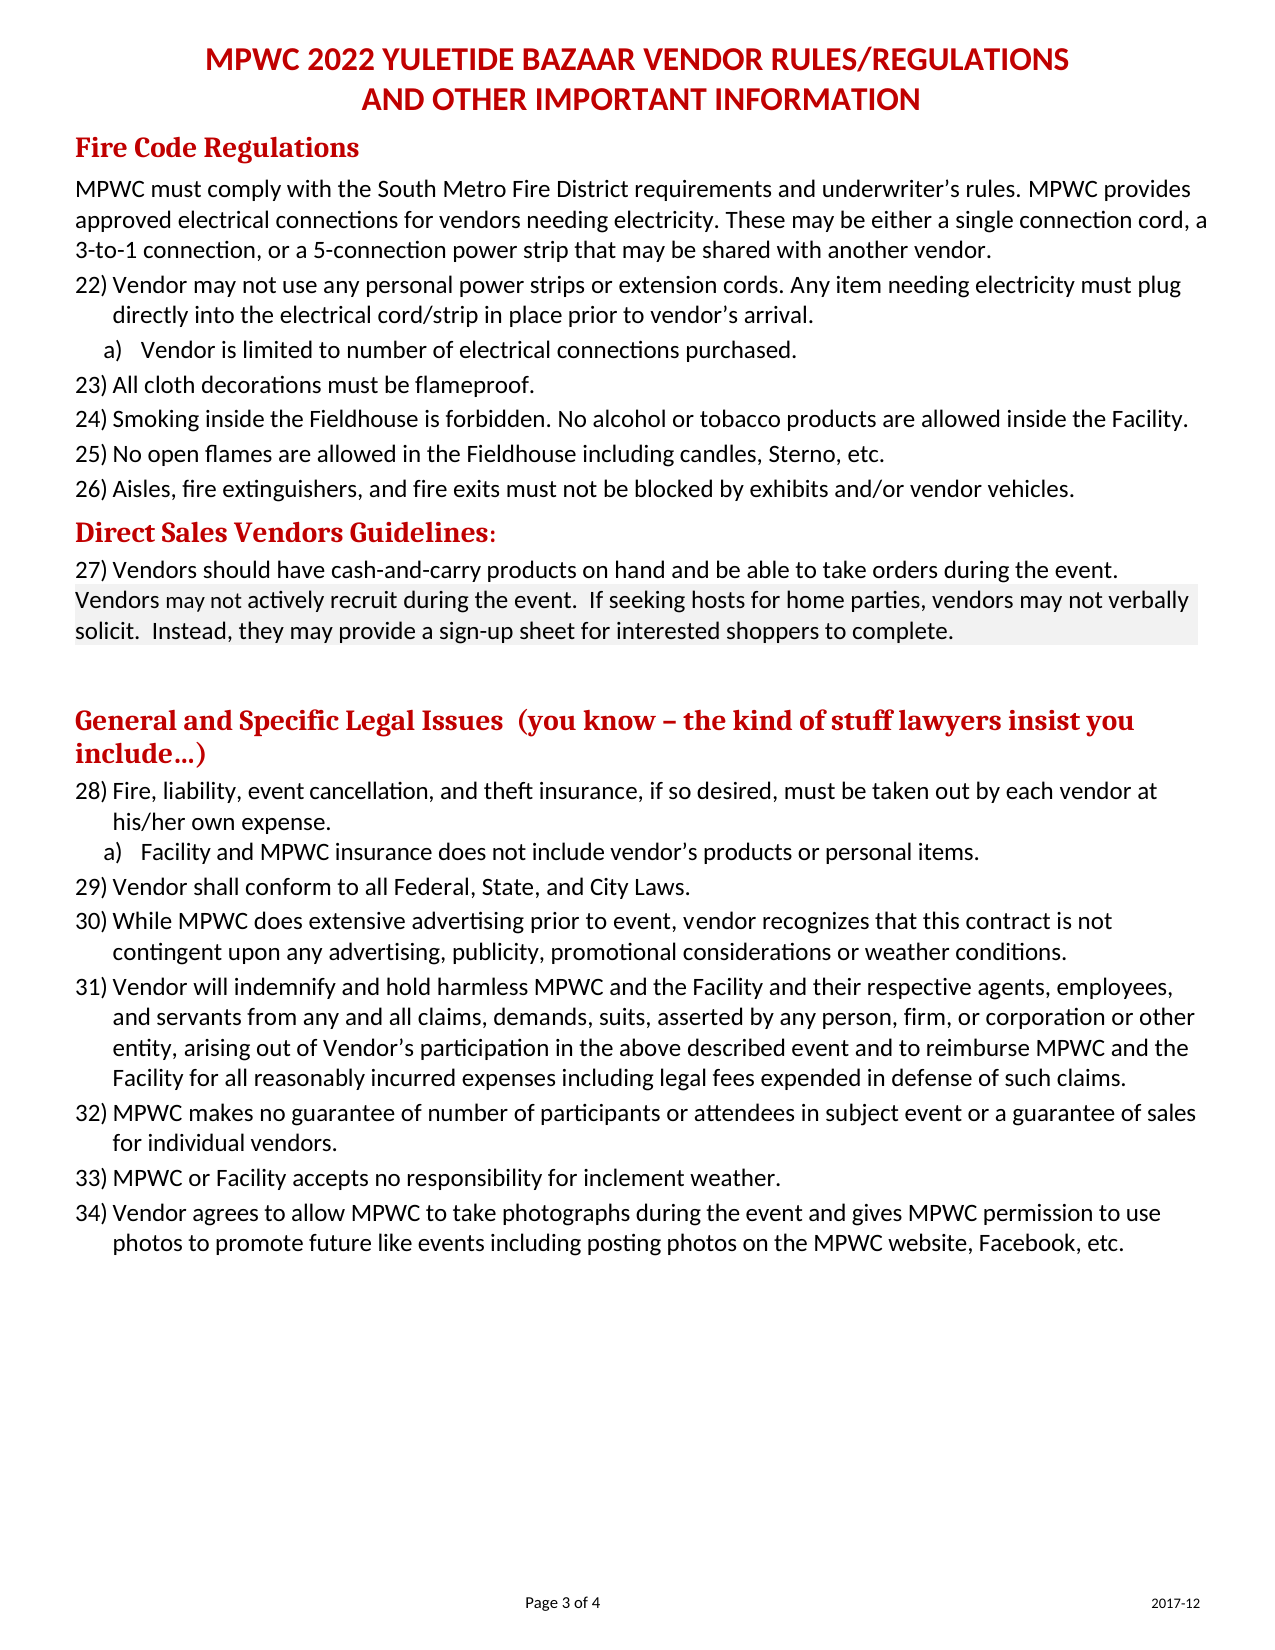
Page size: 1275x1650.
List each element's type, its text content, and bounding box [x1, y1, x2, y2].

list Smoking inside the Fieldhouse is forbidden. No alcohol or tobacco products are allowed inside the Facility. [75, 404, 1198, 434]
subtitle General and Specific Legal Issues (you know – the kind of stuff lawyers insist you include…) [75, 704, 1200, 771]
list MPWC or Facility accepts no responsibility for inclement weather. [75, 1162, 1198, 1193]
text MPWC must comply with the South Metro Fire District requirements and underwriter’s rules. MPWC provides approved electrical connections for vendors needing electricity. These may be either a single connection cord, a 3-to-1 connection, or a 5-connection power strip that may be shared with another vendor. [75, 173, 1219, 265]
list Vendors should have cash-and-carry products on hand and be able to take orders during the event. [75, 554, 1198, 584]
list Vendor may not use any personal power strips or extension cords. Any item needing electricity must plug directly into the electrical cord/strip in place prior to vendor’s arrival. [75, 269, 1198, 330]
list MPWC makes no guarantee of number of participants or attendees in subject event or a guarantee of sales for individual vendors. [75, 1097, 1198, 1158]
list Fire, liability, event cancellation, and theft insurance, if so desired, must be taken out by each vendor at his/her own expense. [75, 775, 1198, 836]
list All cloth decorations must be flameproof. [75, 369, 1198, 399]
list Facility and MPWC insurance does not include vendor’s products or personal items. [103, 836, 1198, 867]
text Vendors may not actively recruit during the event. If seeking hosts for home parties, vendors may not verbally solicit. Instead, they may provide a sign-up sheet for interested shoppers to complete. [75, 584, 1198, 645]
list No open flames are allowed in the Fieldhouse including candles, Sterno, etc. [75, 438, 1198, 469]
list While MPWC does extensive advertising prior to event, vendor recognizes that this contract is not contingent upon any advertising, publicity, promotional considerations or weather conditions. [75, 906, 1198, 967]
list Vendor will indemnify and hold harmless MPWC and the Facility and their respective agents, employees, and servants from any and all claims, demands, suits, asserted by any person, firm, or corporation or other entity, arising out of Vendor’s participation in the above described event and to reimburse MPWC and the Facility for all reasonably incurred expenses including legal fees expended in defense of such claims. [75, 971, 1198, 1093]
list Aisles, fire extinguishers, and fire exits must not be blocked by exhibits and/or vendor vehicles. [75, 473, 1198, 503]
list Vendor shall conform to all Federal, State, and City Laws. [75, 871, 1198, 901]
subtitle Fire Code Regulations [75, 131, 1200, 165]
list Vendor is limited to number of electrical connections purchased. [103, 334, 1198, 365]
list Vendor agrees to allow MPWC to take photographs during the event and gives MPWC permission to use photos to promote future like events including posting photos on the MPWC website, Facebook, etc. [75, 1197, 1198, 1258]
subtitle Direct Sales Vendors Guidelines: [75, 516, 1200, 549]
